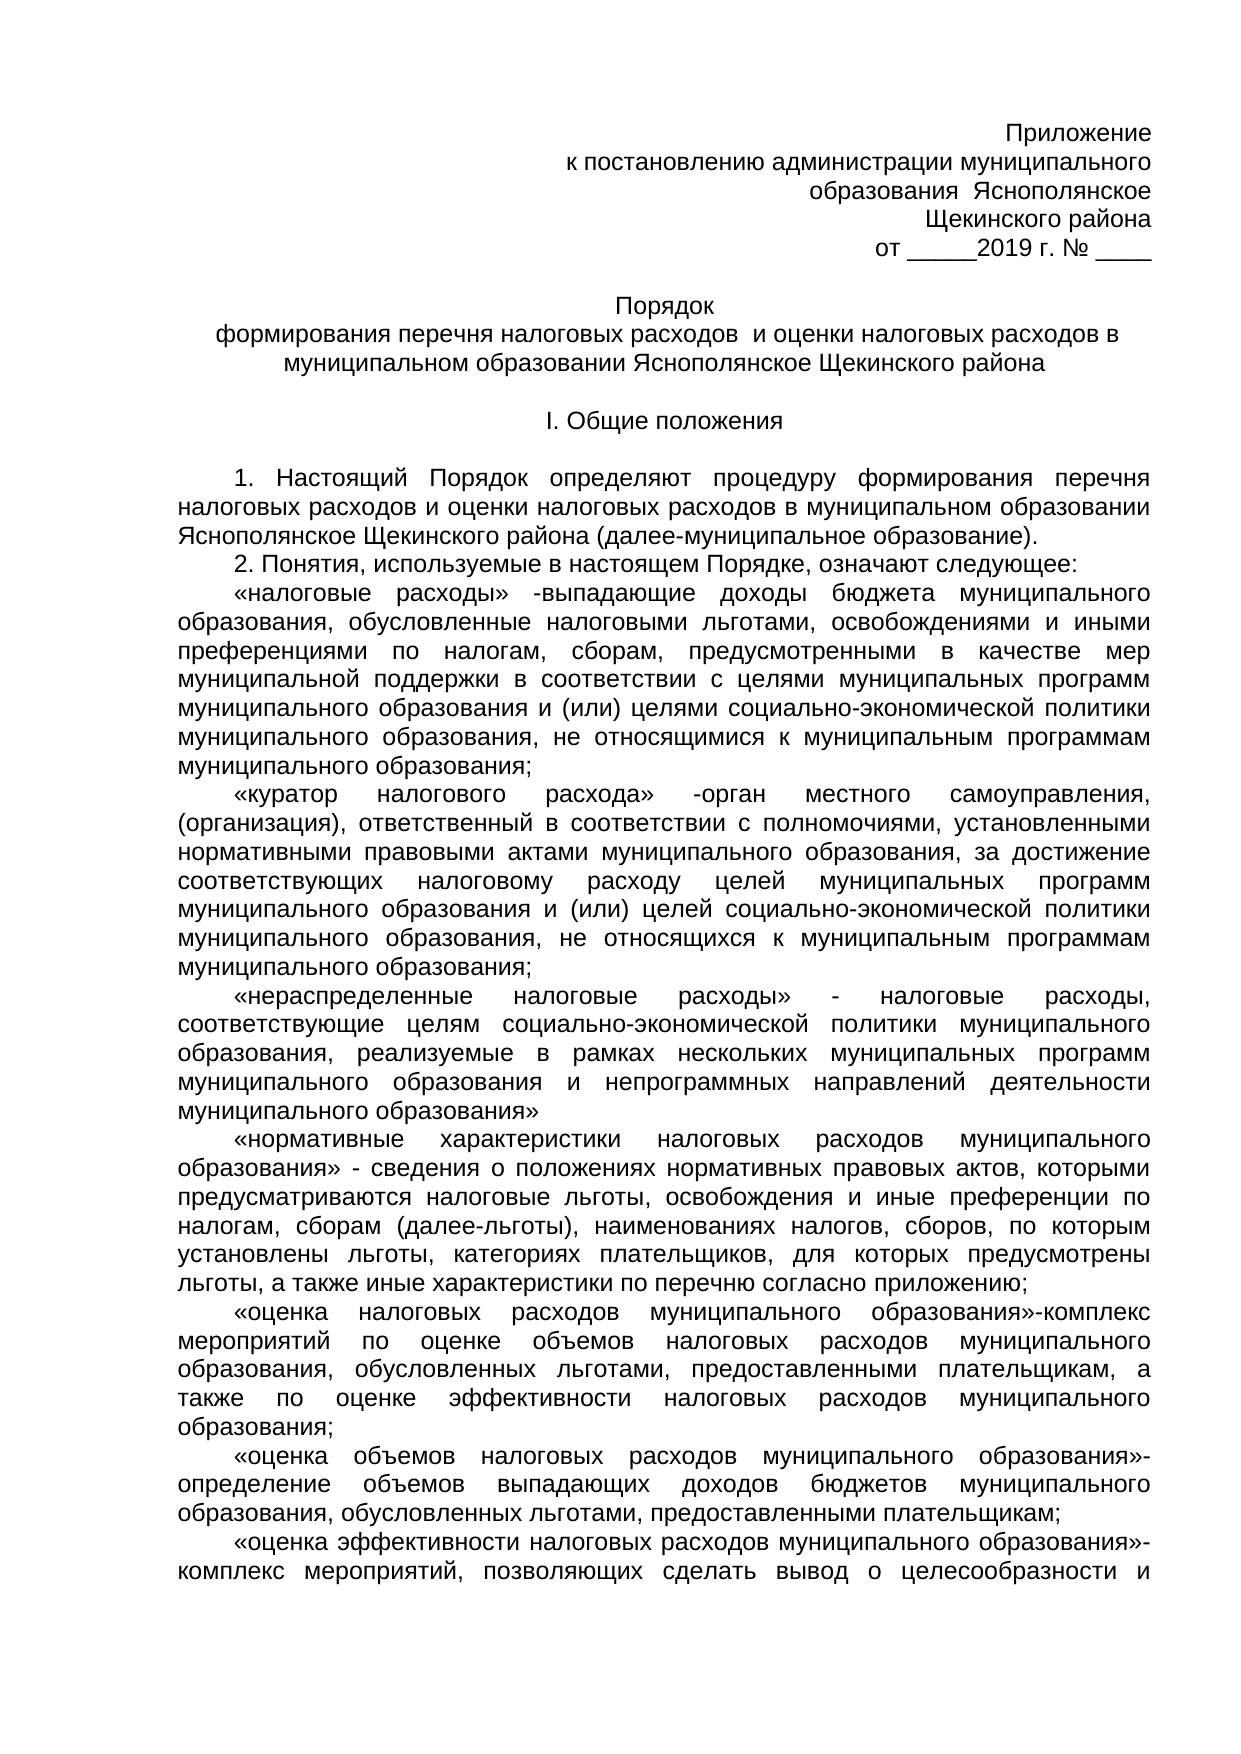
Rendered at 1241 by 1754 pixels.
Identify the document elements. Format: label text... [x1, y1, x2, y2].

text образования Яснополянское [177, 176, 1152, 204]
text «нераспределенные налоговые расходы» - налоговые расходы, соответствующие целям социально-экономической политики муниципального образования, реализуемые в рамках нескольких муниципальных программ муниципального образования и непрограммных направлений деятельности муниципального образования» [177, 981, 1152, 1124]
text 2. Понятия, используемые в настоящем Порядке, означают следующее: [177, 549, 1152, 578]
text Порядок [177, 291, 1152, 319]
text «оценка объемов налоговых расходов муниципального образования»-определение объемов выпадающих доходов бюджетов муниципального образования, обусловленных льготами, предоставленными плательщикам; [177, 1441, 1152, 1527]
text формирования перечня налоговых расходов и оценки налоговых расходов в муниципальном образовании Яснополянское Щекинского района [177, 319, 1152, 377]
text «нормативные характеристики налоговых расходов муниципального образования» - сведения о положениях нормативных правовых актов, которыми предусматриваются налоговые льготы, освобождения и иные преференции по налогам, сборам (далее-льготы), наименованиях налогов, сборов, по которым установлены льготы, категориях плательщиков, для которых предусмотрены льготы, а также иные характеристики по перечню согласно приложению; [177, 1124, 1152, 1297]
text Приложение [177, 118, 1152, 147]
text «оценка налоговых расходов муниципального образования»-комплекс мероприятий по оценке объемов налоговых расходов муниципального образования, обусловленных льготами, предоставленными плательщикам, а также по оценке эффективности налоговых расходов муниципального образования; [177, 1297, 1152, 1441]
text к постановлению администрации муниципального [177, 147, 1152, 176]
text «куратор налогового расхода» -орган местного самоуправления, (организация), ответственный в соответствии с полномочиями, установленными нормативными правовыми актами муниципального образования, за достижение соответствующих налоговому расходу целей муниципальных программ муниципального образования и (или) целей социально-экономической политики муниципального образования, не относящихся к муниципальным программам муниципального образования; [177, 779, 1152, 981]
text Щекинского района [177, 204, 1152, 233]
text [177, 1527, 1152, 1584]
text от _____2019 г. № ____ [177, 233, 1152, 262]
text I. Общие положения [177, 406, 1152, 434]
text «налоговые расходы» -выпадающие доходы бюджета муниципального образования, обусловленные налоговыми льготами, освобождениями и иными преференциями по налогам, сборам, предусмотренными в качестве мер муниципальной поддержки в соответствии с целями муниципальных программ муниципального образования и (или) целями социально-экономической политики муниципального образования, не относящимися к муниципальным программам муниципального образования; [177, 578, 1152, 779]
text 1. Настоящий Порядок определяют процедуру формирования перечня налоговых расходов и оценки налоговых расходов в муниципальном образовании Яснополянское Щекинского района (далее-муниципальное образование). [177, 463, 1152, 549]
